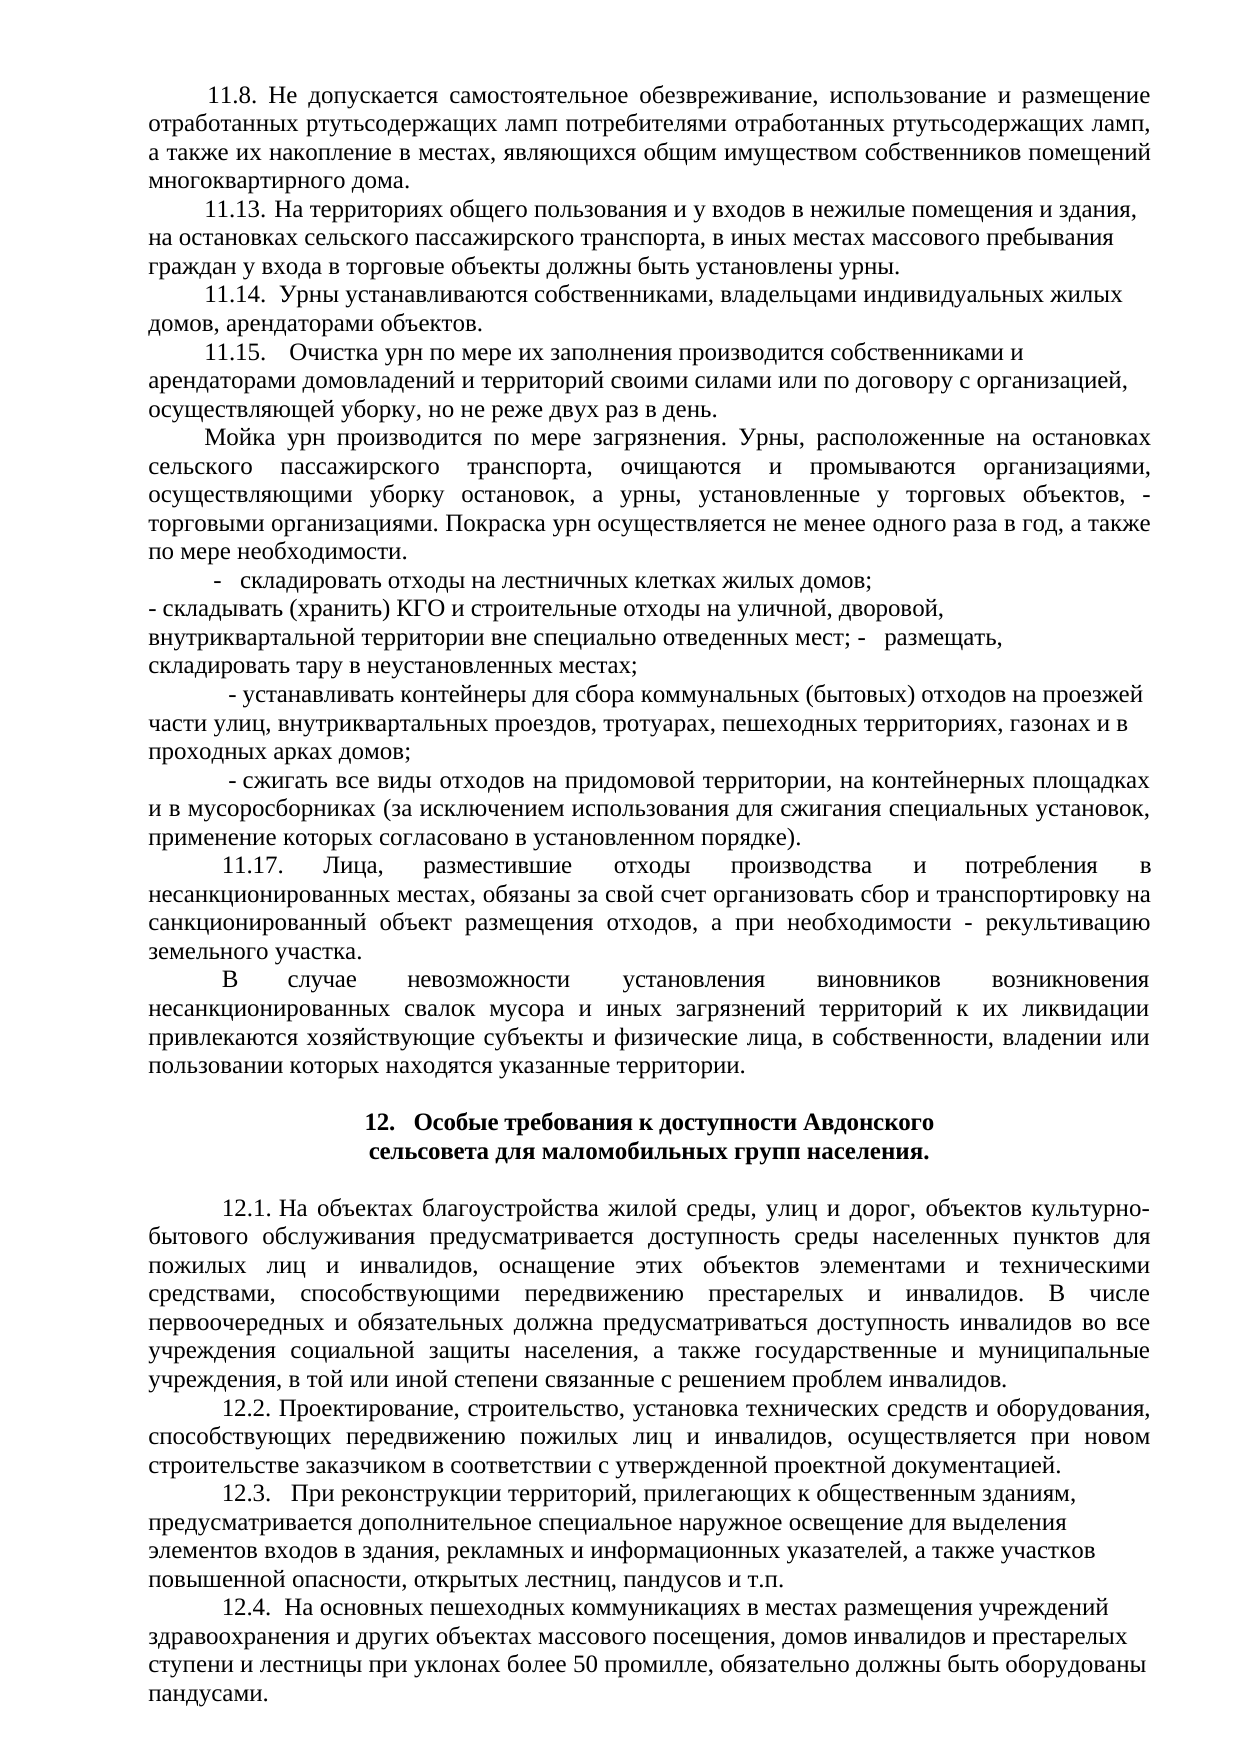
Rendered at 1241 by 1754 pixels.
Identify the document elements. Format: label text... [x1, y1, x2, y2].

text - складировать отходы на лестничных клетках жилых домов; [213, 565, 1152, 594]
text В случае невозможности установления виновников возникновения [222, 965, 1152, 993]
text 12. Особые требования к доступности Авдонского сельсовета для маломобильных групп населения. [334, 1108, 964, 1165]
text Мойка урн производится по мере загрязнения. Урны, расположенные на остановках сельского пассажирского транспорта, очищаются и промываются организациями, осуществляющими уборку остановок, а урны, установленные у торговых объектов, - торговыми организациями. Покраска урн осуществляется не менее одного раза в год, а также по мере необходимости. [148, 423, 1152, 565]
text несанкционированных свалок мусора и иных загрязнений территорий к их ликвидации привлекаются хозяйствующие субъекты и физические лица, в собственности, владении или пользовании которых находятся указанные территории. [148, 993, 1151, 1079]
list сжигать все виды отходов на придомовой территории, на контейнерных площадках и в мусоросборниках (за исключением использования для сжигания специальных установок, применение которых согласовано в установленном порядке). [148, 765, 1151, 851]
list Проектирование, строительство, установка технических средств и оборудования, способствующих передвижению пожилых лиц и инвалидов, осуществляется при новом строительстве заказчиком в соответствии с утвержденной проектной документацией. [148, 1393, 1151, 1479]
text 11.13. На территориях общего пользования и у входов в нежилые помещения и здания, на остановках сельского пассажирского транспорта, в иных местах массового пребывания граждан у входа в торговые объекты должны быть установлены урны. [148, 194, 1151, 280]
text 11.15. Очистка урн по мере их заполнения производится собственниками и арендаторами домовладений и территорий своими силами или по договору с организацией, осуществляющей уборку, но не реже двух раз в день. [148, 337, 1152, 423]
text 11.17. Лица, разместившие отходы производства и потребления в [222, 851, 1152, 879]
text несанкционированных местах, обязаны за свой счет организовать сбор и транспортировку на санкционированный объект размещения отходов, а при необходимости - рекультивацию земельного участка. [148, 879, 1152, 965]
list Не допускается самостоятельное обезвреживание, использование и размещение отработанных ртутьсодержащих ламп потребителями отработанных ртутьсодержащих ламп, а также их накопление в местах, являющихся общим имуществом собственников помещений многоквартирного дома. [148, 80, 1151, 194]
text 12.4. На основных пешеходных коммуникациях в местах размещения учреждений здравоохранения и других объектах массового посещения, домов инвалидов и престарелых ступени и лестницы при уклонах более 50 промилле, обязательно должны быть оборудованы пандусами. [148, 1593, 1151, 1707]
text 12.3. При реконструкции территорий, прилегающих к общественным зданиям, предусматривается дополнительное специальное наружное освещение для выделения элементов входов в здания, рекламных и информационных указателей, а также участков повышенной опасности, открытых лестниц, пандусов и т.п. [148, 1479, 1152, 1593]
list На объектах благоустройства жилой среды, улиц и дорог, объектов культурно-бытового обслуживания предусматривается доступность среды населенных пунктов для пожилых лиц и инвалидов, оснащение этих объектов элементами и техническими средствами, способствующими передвижению престарелых и инвалидов. В числе первоочередных и обязательных должна предусматриваться доступность инвалидов во все учреждения социальной защиты населения, а также государственные и муниципальные учреждения, в той или иной степени связанные с решением проблем инвалидов. [148, 1193, 1151, 1393]
text - складывать (хранить) КГО и строительные отходы на уличной, дворовой, внутриквартальной территории вне специально отведенных мест; - размещать, складировать тару в неустановленных местах; [148, 594, 1022, 679]
text 11.14. Урны устанавливаются собственниками, владельцами индивидуальных жилых домов, арендаторами объектов. [148, 280, 1151, 337]
list устанавливать контейнеры для сбора коммунальных (бытовых) отходов на проезжей части улиц, внутриквартальных проездов, тротуарах, пешеходных территориях, газонах и в проходных арках домов; [148, 679, 1152, 765]
